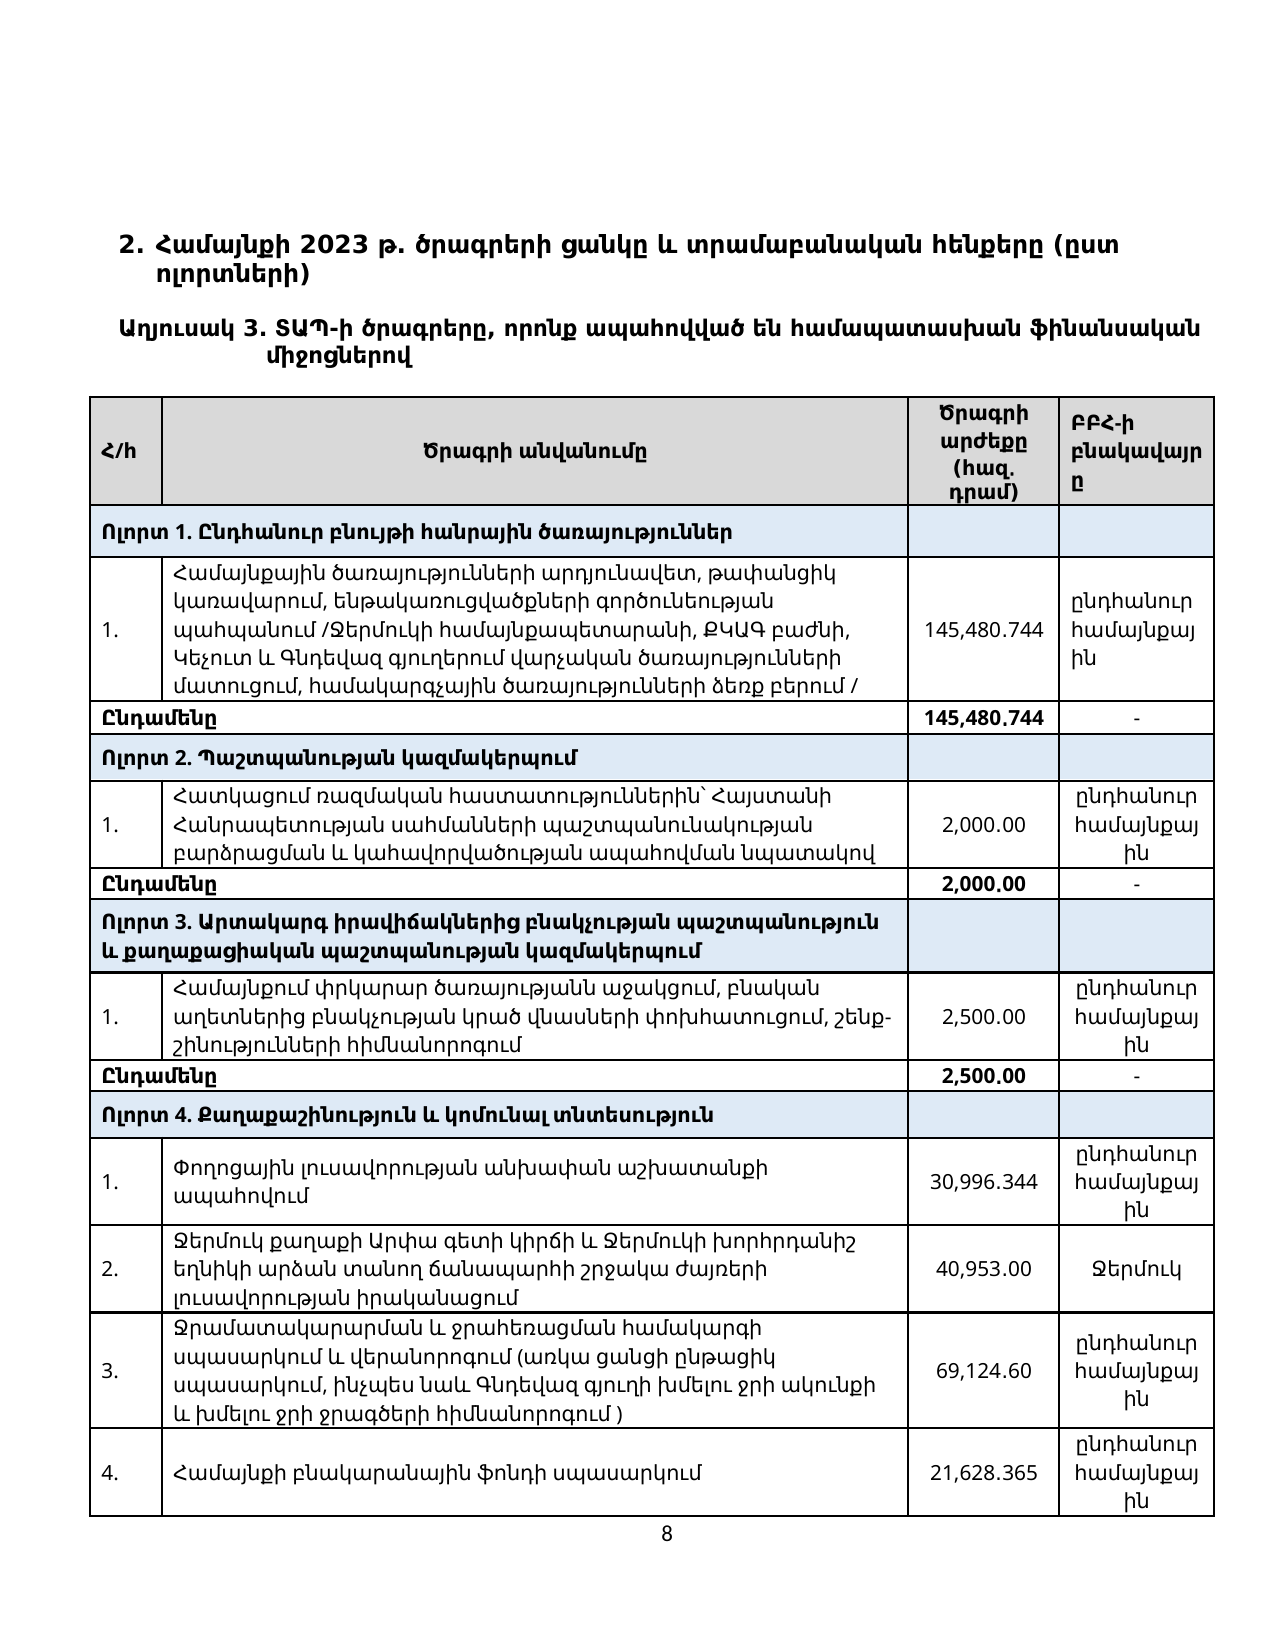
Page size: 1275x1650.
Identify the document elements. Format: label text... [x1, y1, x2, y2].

table_header Հ/հ [91, 398, 161, 504]
table_cell - [1060, 702, 1213, 733]
table_cell ընդհանուր համայնքային [1060, 558, 1213, 700]
table_cell [1060, 735, 1213, 779]
table_cell - [1060, 1061, 1213, 1090]
table_cell Ջերմուկ քաղաքի Արփա գետի կիրճի և Ջերմուկի խորհրդանիշ եղնիկի արձան տանող ճանապարհի շրջակա ժայռերի լուսավորության իրականացում [163, 1226, 907, 1311]
table_cell Ոլորտ 4. Քաղաքաշինություն և կոմունալ տնտեսություն [91, 1092, 907, 1137]
table_cell 21,628․365 [909, 1429, 1058, 1515]
table_cell [1060, 1092, 1213, 1137]
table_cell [1060, 1429, 1213, 1515]
table_cell 145,480․744 [909, 558, 1058, 700]
table_cell [1060, 900, 1213, 971]
table_cell ընդհանուր համայնքային [1060, 1314, 1213, 1427]
table_cell 2,000․00 [909, 869, 1058, 898]
table_cell [1060, 506, 1213, 556]
table_cell Ոլորտ 3. Արտակարգ իրավիճակներից բնակչության պաշտպանություն և քաղաքացիական պաշտպանության կազմակերպում [91, 900, 907, 971]
table_cell 1. [91, 1139, 161, 1224]
table_header Ծրագրի անվանումը [163, 398, 907, 504]
table_cell [909, 900, 1058, 971]
table_cell ընդհանուր համայնքային [1060, 974, 1213, 1059]
table_cell Ոլորտ 2. Պաշտպանության կազմակերպում [91, 735, 907, 779]
table_cell Փողոցային լուսավորության անխափան աշխատանքի ապահովում [163, 1139, 907, 1224]
table_cell [909, 1092, 1058, 1137]
table_cell 2,000․00 [909, 782, 1058, 867]
table_cell 30,996․344 [909, 1139, 1058, 1224]
table_cell Ընդամենը [91, 702, 907, 733]
table_cell Համայնքում փրկարար ծառայությանն աջակցում, բնական աղետներից բնակչության կրած վնասների փոխհատուցում, շենք-շինությունների հիմնանորոգում [163, 974, 907, 1059]
table_cell 2,500․00 [909, 974, 1058, 1059]
table_cell 145,480․744 [909, 702, 1058, 733]
table_cell ընդհանուր համայնքային [1060, 1139, 1213, 1224]
table_cell [909, 506, 1058, 556]
text Աղյուսակ 3․ ՏԱՊ-ի ծրագրերը, որոնք ապահովված են համապատասխան ֆինանսական միջոցներով [118, 316, 1216, 369]
table_cell 2,500․00 [909, 1061, 1058, 1090]
table_cell Ջերմուկ [1060, 1226, 1213, 1311]
table_header ԲԲՀ-ի բնակավայրը [1060, 398, 1213, 504]
table_cell 2. [91, 1226, 161, 1311]
table_cell Հատկացում ռազմական հաստատություններին՝ Հայստանի Հանրապետության սահմանների պաշտպանունակության բարձրացման և կահավորվածության ապահովման նպատակով [163, 782, 907, 867]
table_cell 1. [91, 974, 161, 1059]
table_cell 1. [91, 782, 161, 867]
table_cell Ընդամենը [91, 869, 907, 898]
table_cell [909, 735, 1058, 779]
table_cell Ընդամենը [91, 1061, 907, 1090]
subtitle Համայնքի 2023 թ. ծրագրերի ցանկը և տրամաբանական հենքերը (ըստ ոլորտների) [118, 231, 1216, 289]
table_cell ընդհանուր համայնքային [1060, 782, 1213, 867]
table_cell 4. [91, 1429, 161, 1515]
table_cell 3. [91, 1314, 161, 1427]
table_cell 40,953․00 [909, 1226, 1058, 1311]
table_header Ծրագրի արժեքը (հազ․ դրամ) [909, 398, 1058, 504]
table_cell 69,124․60 [909, 1314, 1058, 1427]
table_cell Համայնքային ծառայությունների արդյունավետ, թափանցիկ կառավարում, ենթակառուցվածքների գործունեության պահպանում /Ջերմուկի համայնքապետարանի, ՔԿԱԳ բաժնի, Կեչուտ և Գնդեվազ գյուղերում վարչական ծառայությունների մատուցում, համակարգչային ծառայությունների ձեռք բերում / [163, 558, 907, 700]
table_cell 1. [91, 558, 161, 700]
table_cell Ջրամատակարարման և ջրահեռացման համակարգի սպասարկում և վերանորոգում (առկա ցանցի ընթացիկ սպասարկում, ինչպես նաև Գնդեվազ գյուղի խմելու ջրի ակունքի և խմելու ջրի ջրագծերի հիմնանորոգում ) [163, 1314, 907, 1427]
table_cell - [1060, 869, 1213, 898]
table_cell Ոլորտ 1. Ընդհանուր բնույթի հանրային ծառայություններ [91, 506, 907, 556]
table_cell Համայնքի բնակարանային ֆոնդի սպասարկում [163, 1429, 907, 1515]
